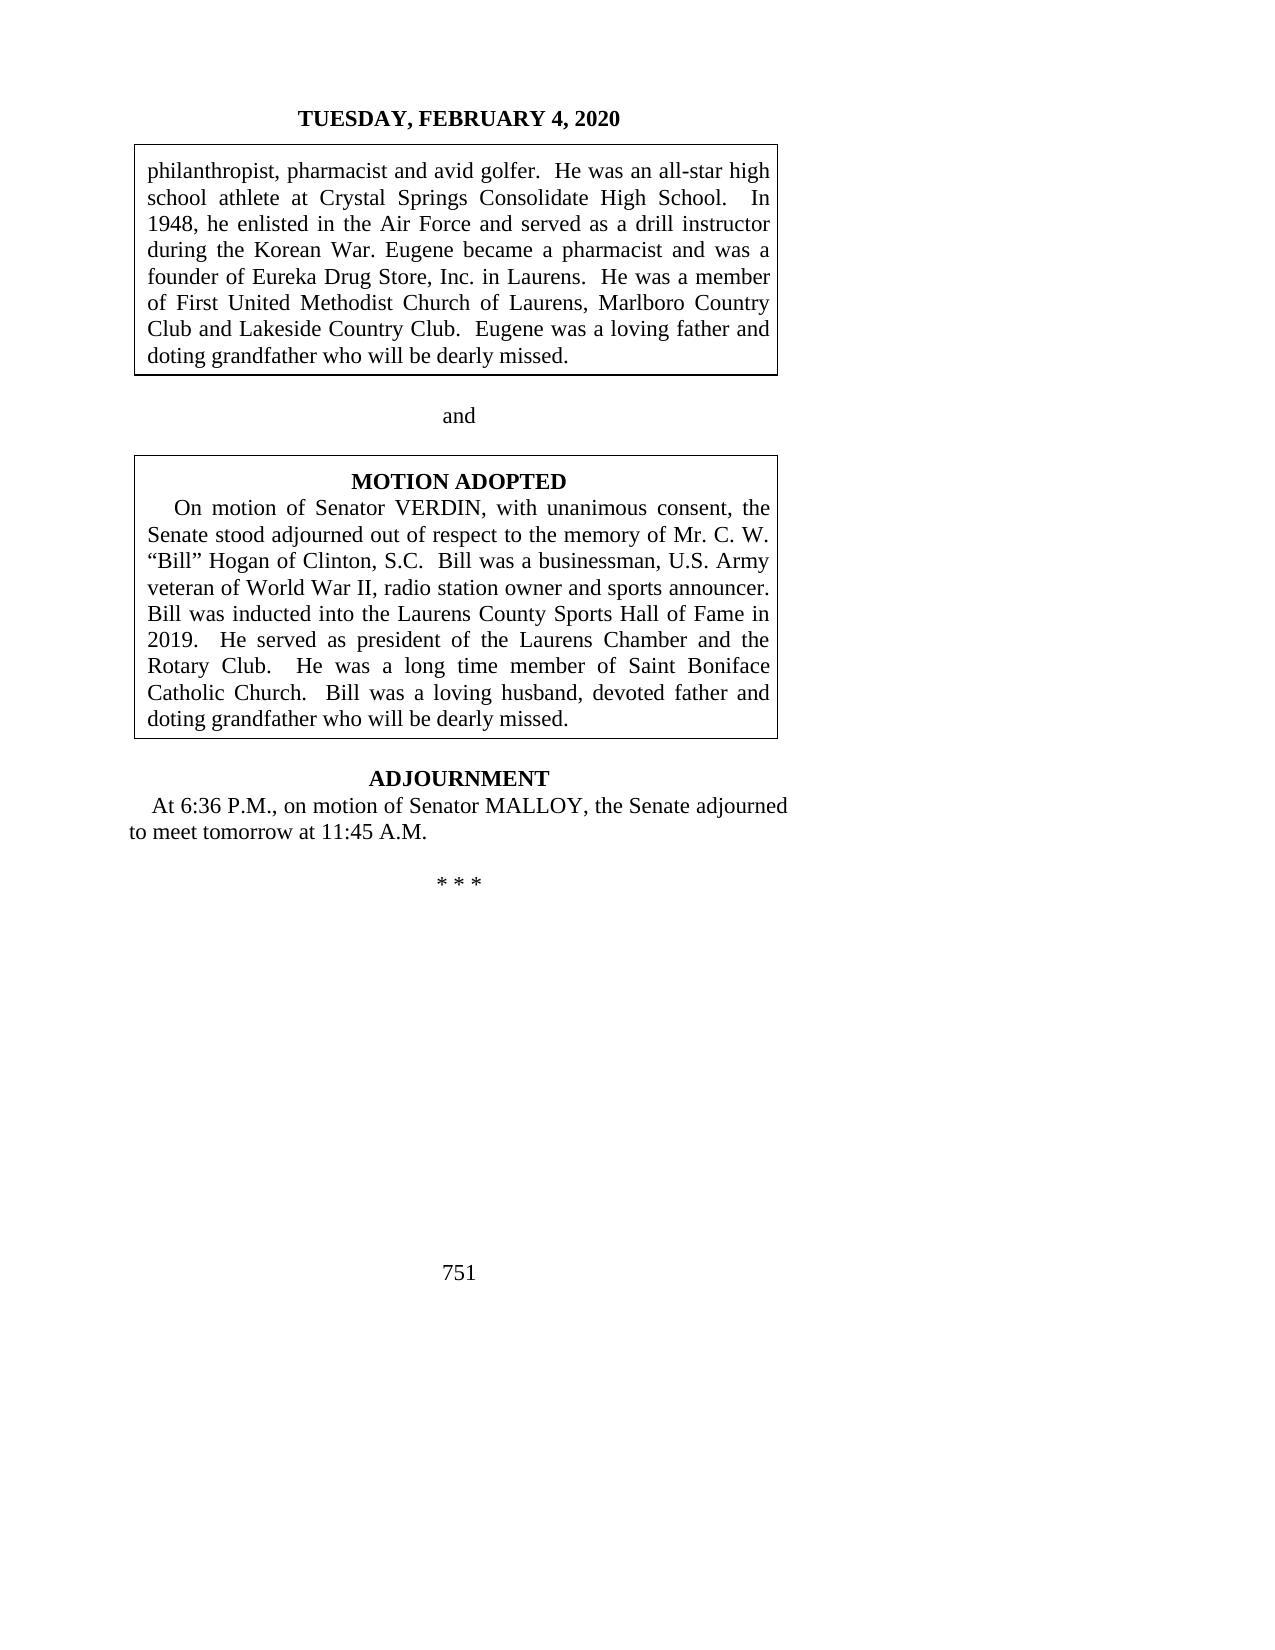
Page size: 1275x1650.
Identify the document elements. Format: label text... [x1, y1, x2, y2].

text * * * [129, 871, 789, 897]
text and [129, 402, 789, 428]
text MOTION ADOPTED [135, 456, 777, 481]
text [135, 145, 777, 374]
text At 6:36 P.M., on motion of Senator MALLOY, the Senate adjourned to meet tomorrow at 11:45 A.M. [129, 792, 789, 844]
text On motion of Senator VERDIN, with unanimous consent, the Senate stood adjourned out of respect to the memory of Mr. C. W. “Bill” Hogan of Clinton, S.C. Bill was a businessman, U.S. Army veteran of World War II, radio station owner and sports announcer. Bill was inducted into the Laurens County Sports Hall of Fame in 2019. He served as president of the Laurens Chamber and the Rotary Club. He was a long time member of Saint Boniface Catholic Church. Bill was a loving husband, devoted father and doting grandfather who will be dearly missed. [135, 481, 777, 738]
text ADJOURNMENT [129, 765, 789, 792]
